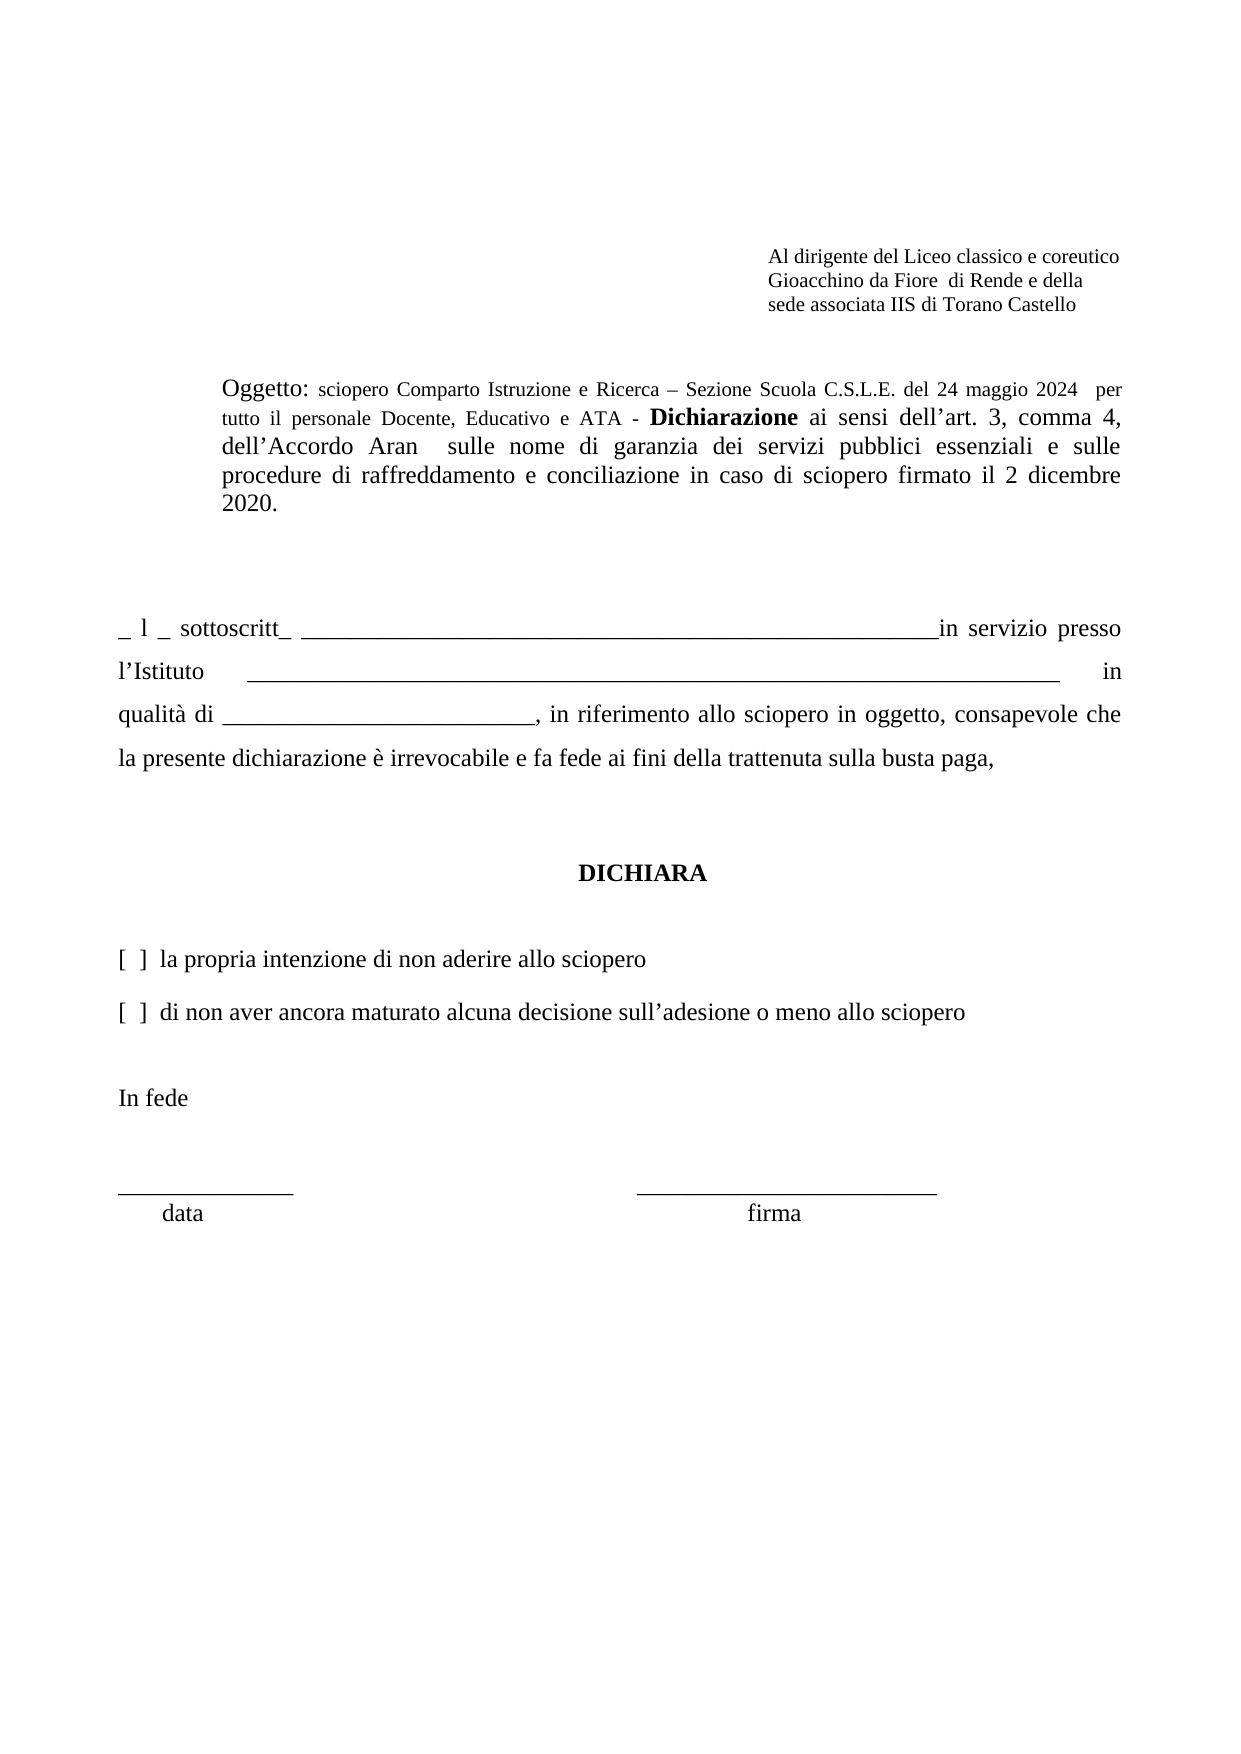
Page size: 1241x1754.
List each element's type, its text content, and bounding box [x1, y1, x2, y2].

text data firma [118, 1198, 1167, 1227]
text [ ] di non aver ancora maturato alcuna decisione sull’adesione o meno allo sciopero [118, 997, 1167, 1025]
text Oggetto: sciopero Comparto Istruzione e Ricerca – Sezione Scuola C.S.L.E. del 24 maggio 2024 per tutto il personale Docente, Educativo e ATA - Dichiarazione ai sensi dell’art. 3, comma 4, dell’Accordo Aran sulle nome di garanzia dei servizi pubblici essenziali e sulle procedure di raffreddamento e conciliazione in caso di sciopero firmato il 2 dicembre 2020. [222, 373, 1122, 517]
text ______________ ________________________ [118, 1169, 1167, 1198]
text Al dirigente del Liceo classico e coreutico Gioacchino da Fiore di Rende e della sede associata IIS di Torano Castello [768, 244, 1122, 316]
text DICHIARA [118, 858, 1167, 886]
text [ ] la propria intenzione di non aderire allo sciopero [118, 944, 1167, 973]
text In fede [118, 1083, 1167, 1112]
text _ l _ sottoscritt_ ___________________________________________________in servizio presso l’Istituto _________________________________________________________________ in qualità di _________________________, in riferimento allo sciopero in oggetto, consapevole che la presente dichiarazione è irrevocabile e fa fede ai fini della trattenuta sulla busta paga, [118, 613, 1122, 771]
